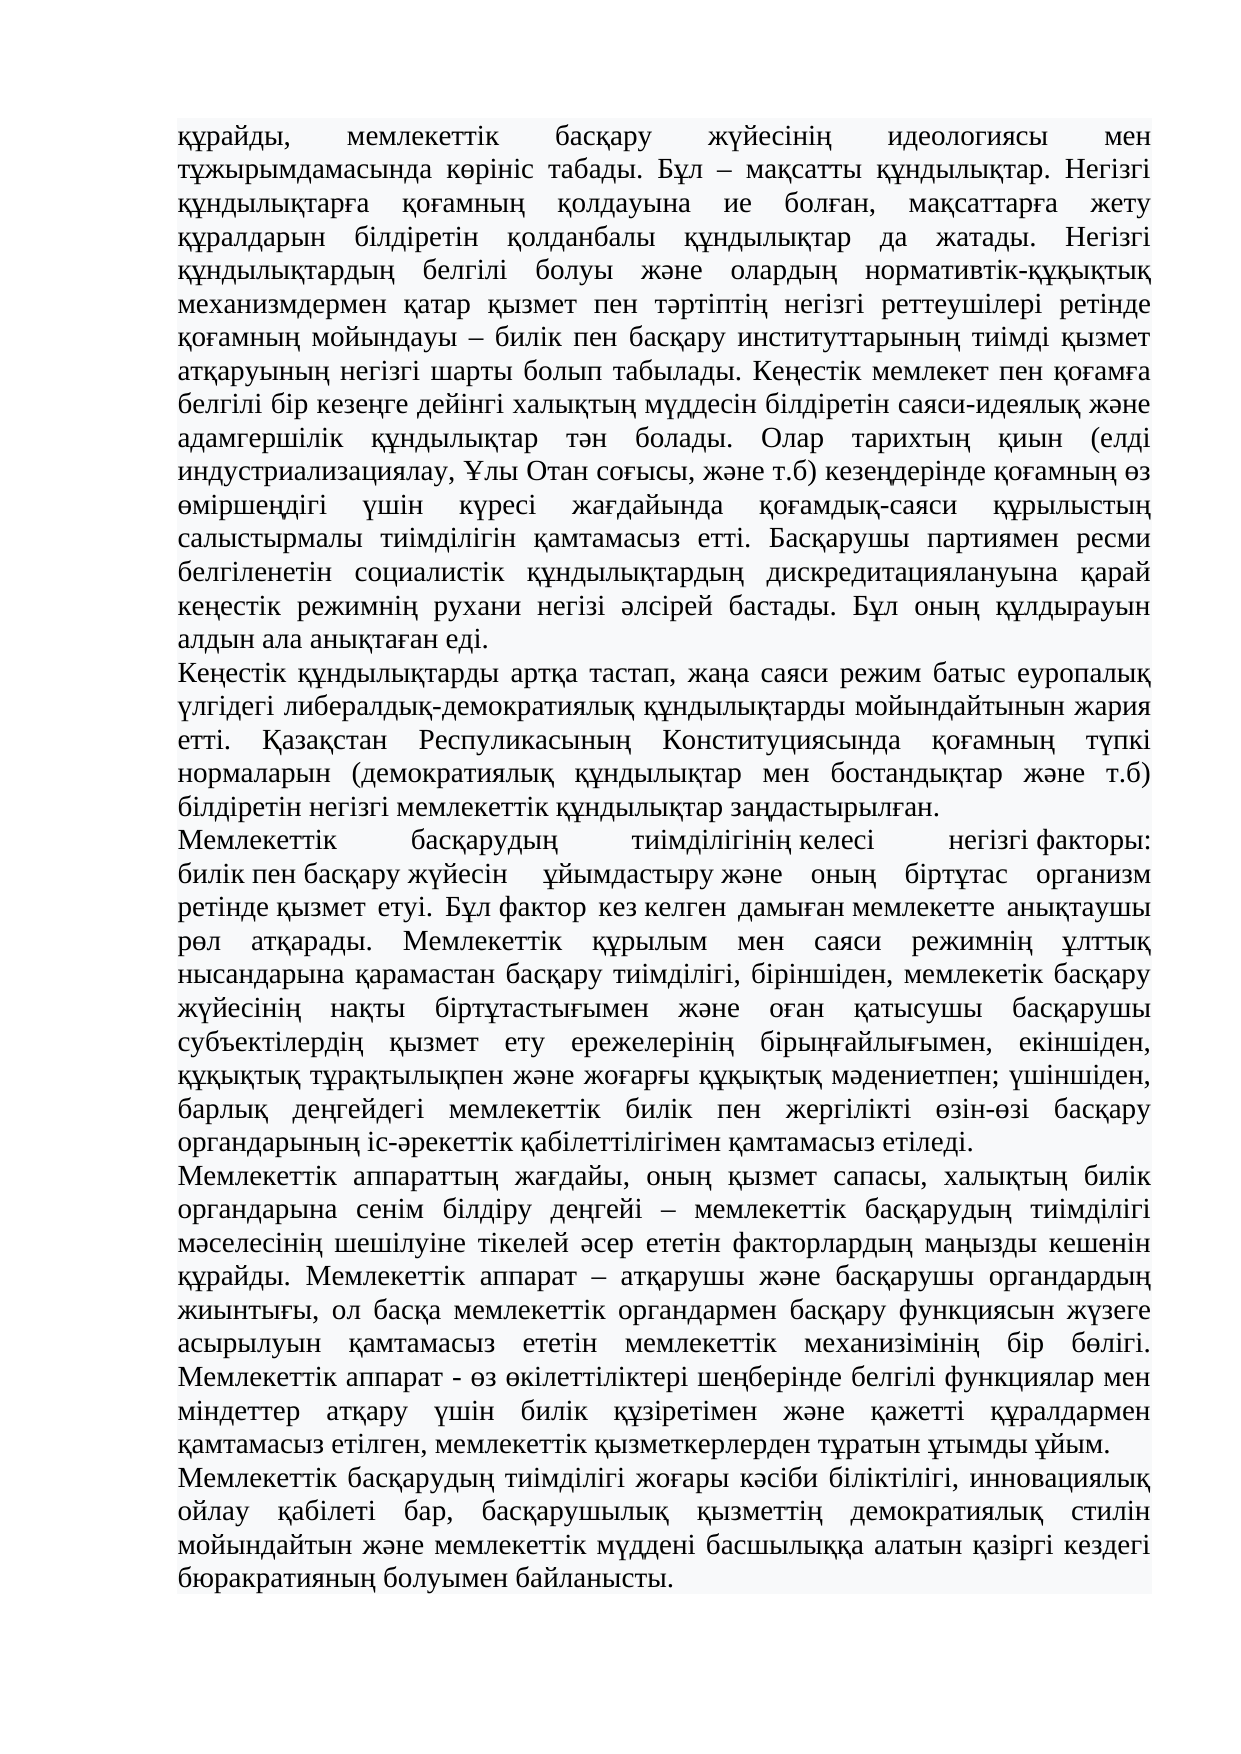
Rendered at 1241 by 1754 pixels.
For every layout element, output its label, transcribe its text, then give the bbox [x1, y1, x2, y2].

text Мемлекеттік басқарудың тиімділігінің келесі негізгі факторы: билік пен басқару жүйесін ұйымдастыру және оның біртұтас организм ретінде қызмет етуі. Бұл фактор кез келген дамыған мемлекетте анықтаушы рөл атқарады. Мемлекеттік құрылым мен саяси режимнің ұлттық нысандарына қарамастан басқару тиімділігі, біріншіден, мемлекетік басқару жүйесінің нақты біртұтастығымен және оған қатысушы басқарушы субъектілердің қызмет ету ережелерінің бірыңғайлығымен, екіншіден, құқықтық тұрақтылықпен және жоғарғы құқықтық мәдениетпен; үшіншіден, барлық деңгейдегі мемлекеттік билік пен жергілікті өзін-өзі басқару органдарының іс-әрекеттік қабілеттілігімен қамтамасыз етіледі. [177, 822, 1152, 1158]
text Мемлекеттік аппараттың жағдайы, оның қызмет сапасы, халықтың билік органдарына сенім білдіру деңгейі – мемлекеттік басқарудың тиімділігі мәселесінің шешілуіне тікелей әсер ететін факторлардың маңызды кешенін құрайды. Мемлекеттік аппарат – атқарушы және басқарушы органдардың жиынтығы, ол басқа мемлекеттік органдармен басқару функциясын жүзеге асырылуын қамтамасыз ететін мемлекеттік механизімінің бір бөлігі. Мемлекеттік аппарат - өз өкілеттіліктері шеңберінде белгілі функциялар мен міндеттер атқару үшін билік құзіретімен және қажетті құралдармен қамтамасыз етілген, мемлекеттік қызметкерлерден тұратын ұтымды ұйым. [177, 1158, 1152, 1460]
text Мемлекеттік басқарудың тиімділігі жоғары кәсіби біліктілігі, инновациялық ойлау қабілеті бар, басқарушылық қызметтің демократиялық стилін мойындайтын және мемлекеттік мүддені басшылыққа алатын қазіргі кездегі бюракратияның болуымен байланысты. [177, 1460, 1152, 1594]
text Кеңестік құндылықтарды артқа тастап, жаңа саяси режим батыс еуропалық үлгідегі либералдық-демократиялық құндылықтарды мойындайтынын жария етті. Қазақстан Респуликасының Конституциясында қоғамның түпкі нормаларын (демократиялық құндылықтар мен бостандықтар және т.б) білдіретін негізгі мемлекеттік құндылықтар заңдастырылған. [177, 655, 1152, 822]
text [177, 118, 1152, 655]
